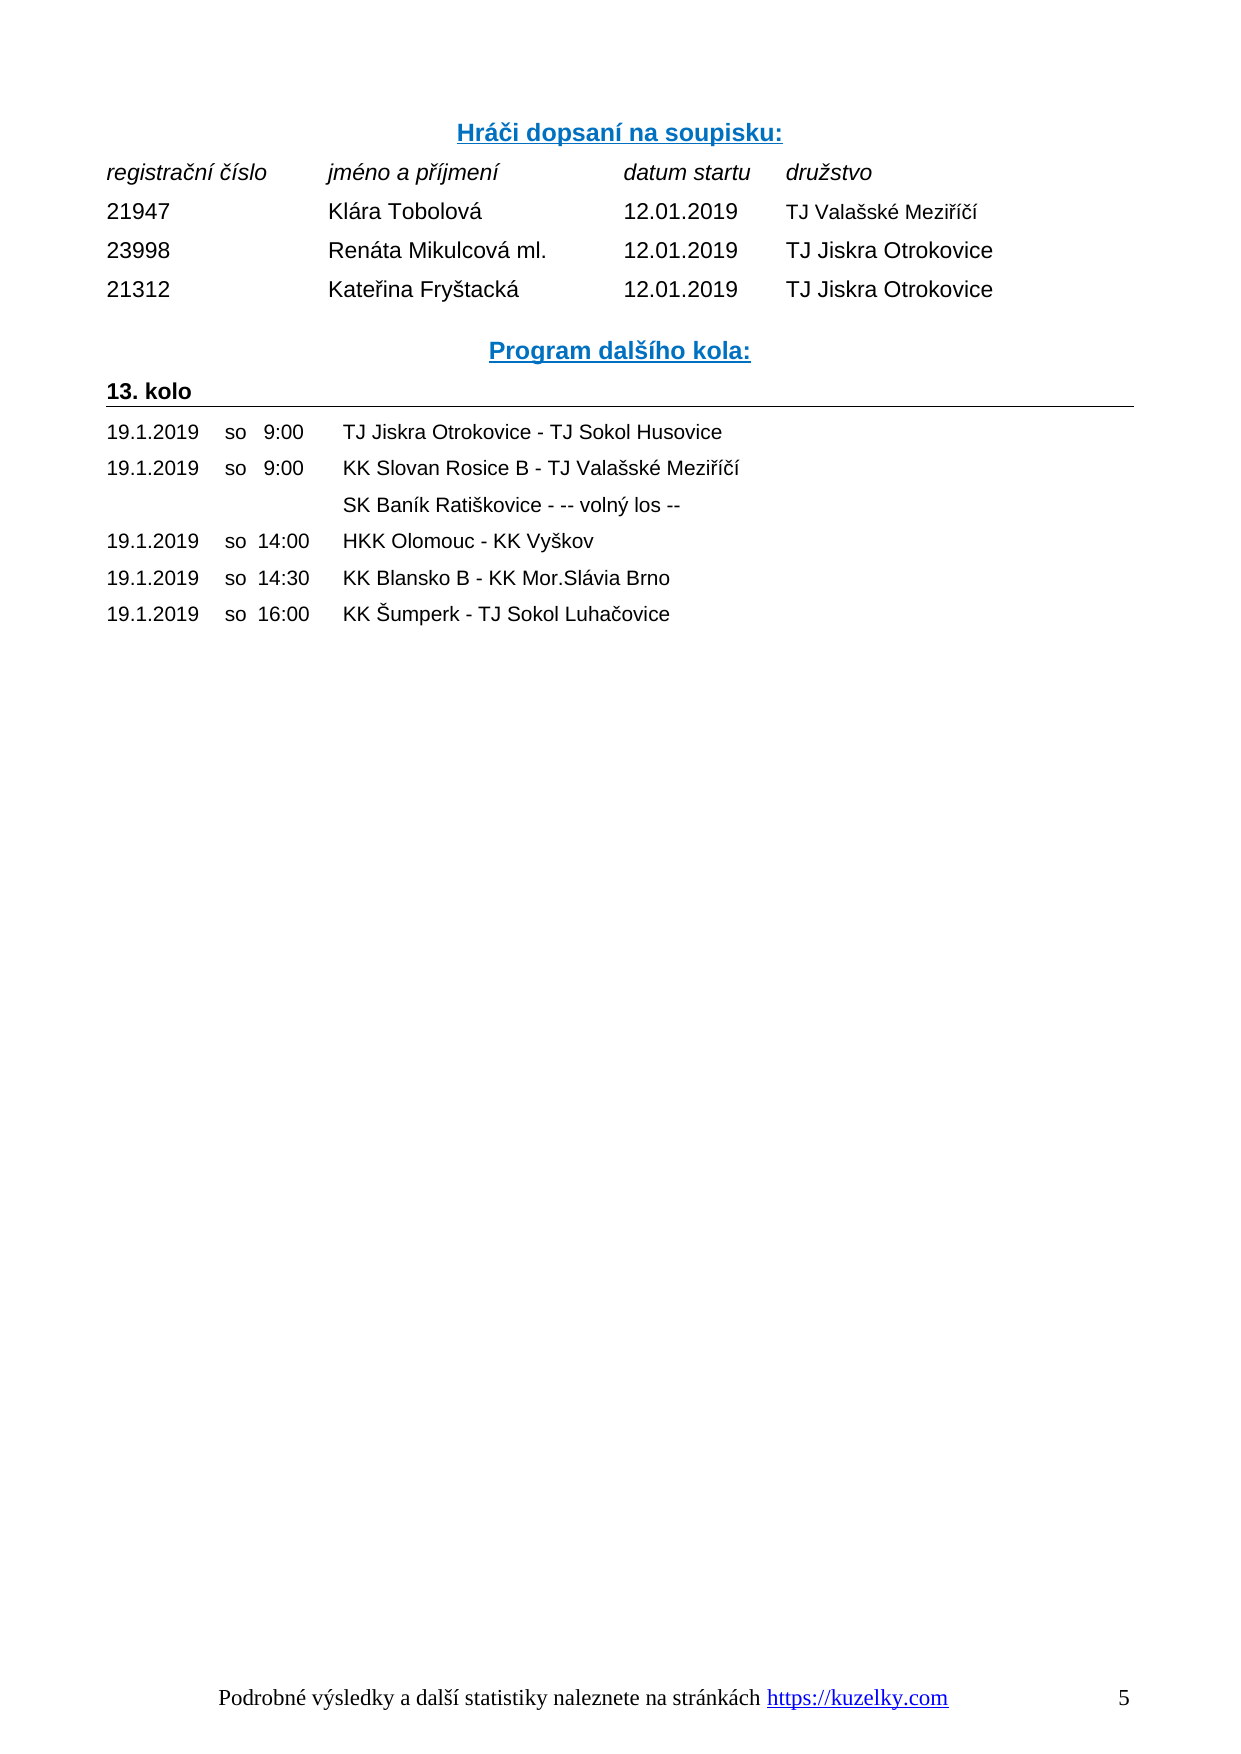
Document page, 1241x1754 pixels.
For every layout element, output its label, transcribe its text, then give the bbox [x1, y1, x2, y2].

text 13. kolo [106, 378, 1134, 406]
text 19.1.2019 so 14:00 HKK Olomouc - KK Vyškov [106, 529, 1134, 553]
text 21947 Klára Tobolová 12.01.2019 TJ Valašské Meziříčí [106, 198, 1134, 224]
text 23998 Renáta Mikulcová ml. 12.01.2019 TJ Jiskra Otrokovice [106, 237, 1134, 263]
text registrační číslo jméno a příjmení datum startu družstvo [106, 159, 1134, 186]
text Program dalšího kola: [94, 336, 1145, 365]
text 19.1.2019 so 9:00 KK Slovan Rosice B - TJ Valašské Meziříčí [106, 456, 1134, 480]
text 19.1.2019 so 9:00 TJ Jiskra Otrokovice - TJ Sokol Husovice [106, 419, 1134, 443]
text 21312 Kateřina Fryštacká 12.01.2019 TJ Jiskra Otrokovice [106, 276, 1134, 302]
text 19.1.2019 so 16:00 KK Šumperk - TJ Sokol Luhačovice [106, 602, 1134, 626]
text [94, 118, 1145, 147]
text SK Baník Ratiškovice - -- volný los -- [106, 492, 1134, 516]
text 19.1.2019 so 14:30 KK Blansko B - KK Mor.Slávia Brno [106, 565, 1134, 589]
